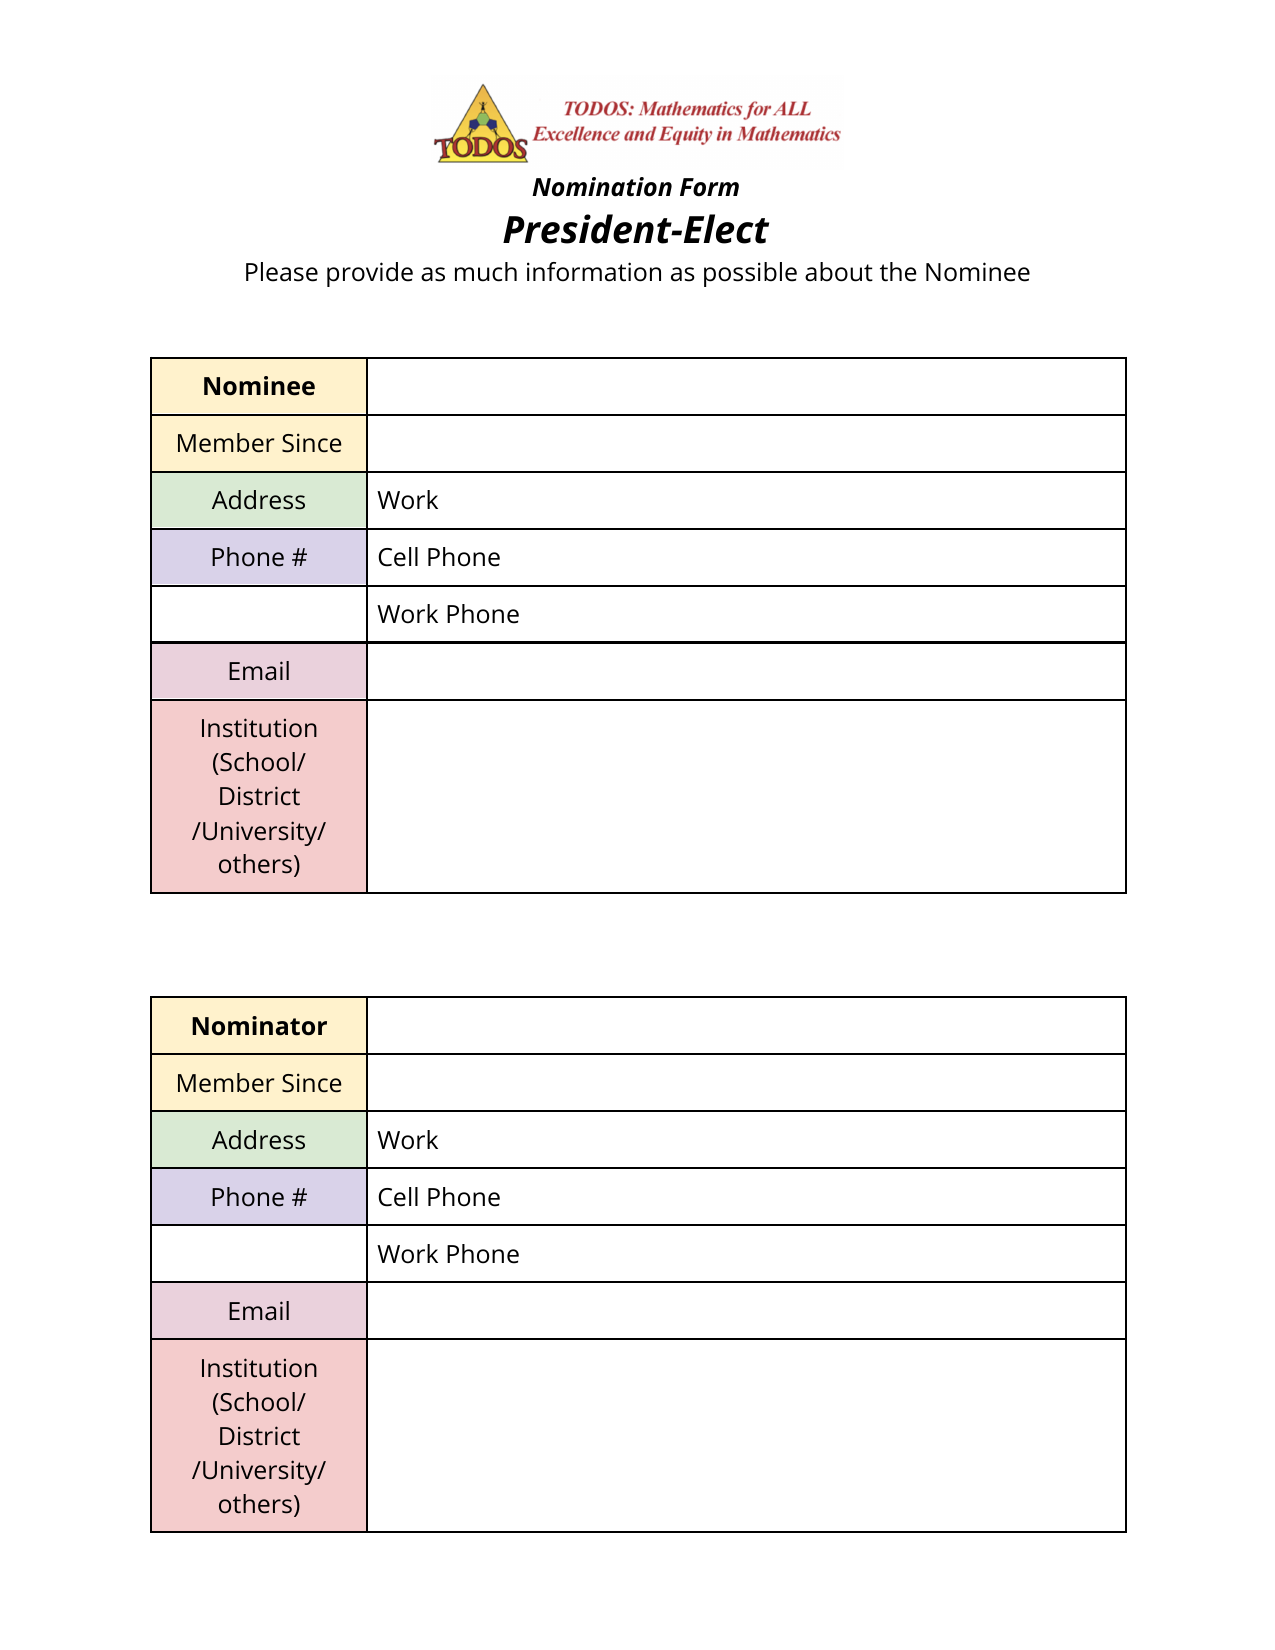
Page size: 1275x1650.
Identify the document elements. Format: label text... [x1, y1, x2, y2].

table_cell Institution (School/ District /University/ others) [152, 1340, 366, 1531]
table_header Nominator [152, 998, 366, 1053]
table_cell [368, 1340, 1125, 1531]
table_cell Email [152, 644, 366, 698]
table_cell [368, 1055, 1125, 1110]
table_cell [368, 644, 1125, 698]
table_header [368, 359, 1125, 413]
table_header [368, 998, 1125, 1053]
picture [431, 75, 845, 170]
table_cell Member Since [152, 416, 366, 471]
table_cell Phone # [152, 530, 366, 584]
table_cell Phone # [152, 1169, 366, 1224]
subtitle Please provide as much information as possible about the Nominee [150, 254, 1125, 288]
table_cell Address [152, 473, 366, 527]
table_cell Cell Phone [368, 1169, 1125, 1224]
table_cell [368, 416, 1125, 471]
table_cell [368, 1283, 1125, 1338]
table_cell Cell Phone [368, 530, 1125, 584]
table_cell [152, 1226, 366, 1281]
table_cell Institution (School/ District /University/ others) [152, 701, 366, 892]
subtitle President-Elect [150, 203, 1125, 254]
table_cell Work Phone [368, 587, 1125, 641]
table_cell Member Since [152, 1055, 366, 1110]
table_header Nominee [152, 359, 366, 413]
table_cell Work Phone [368, 1226, 1125, 1281]
table_cell Work [368, 1112, 1125, 1167]
table_cell Email [152, 1283, 366, 1338]
table_cell [152, 587, 366, 641]
table_cell [368, 701, 1125, 892]
table_cell Work [368, 473, 1125, 527]
table_cell Address [152, 1112, 366, 1167]
subtitle Nomination Form [150, 169, 1125, 203]
